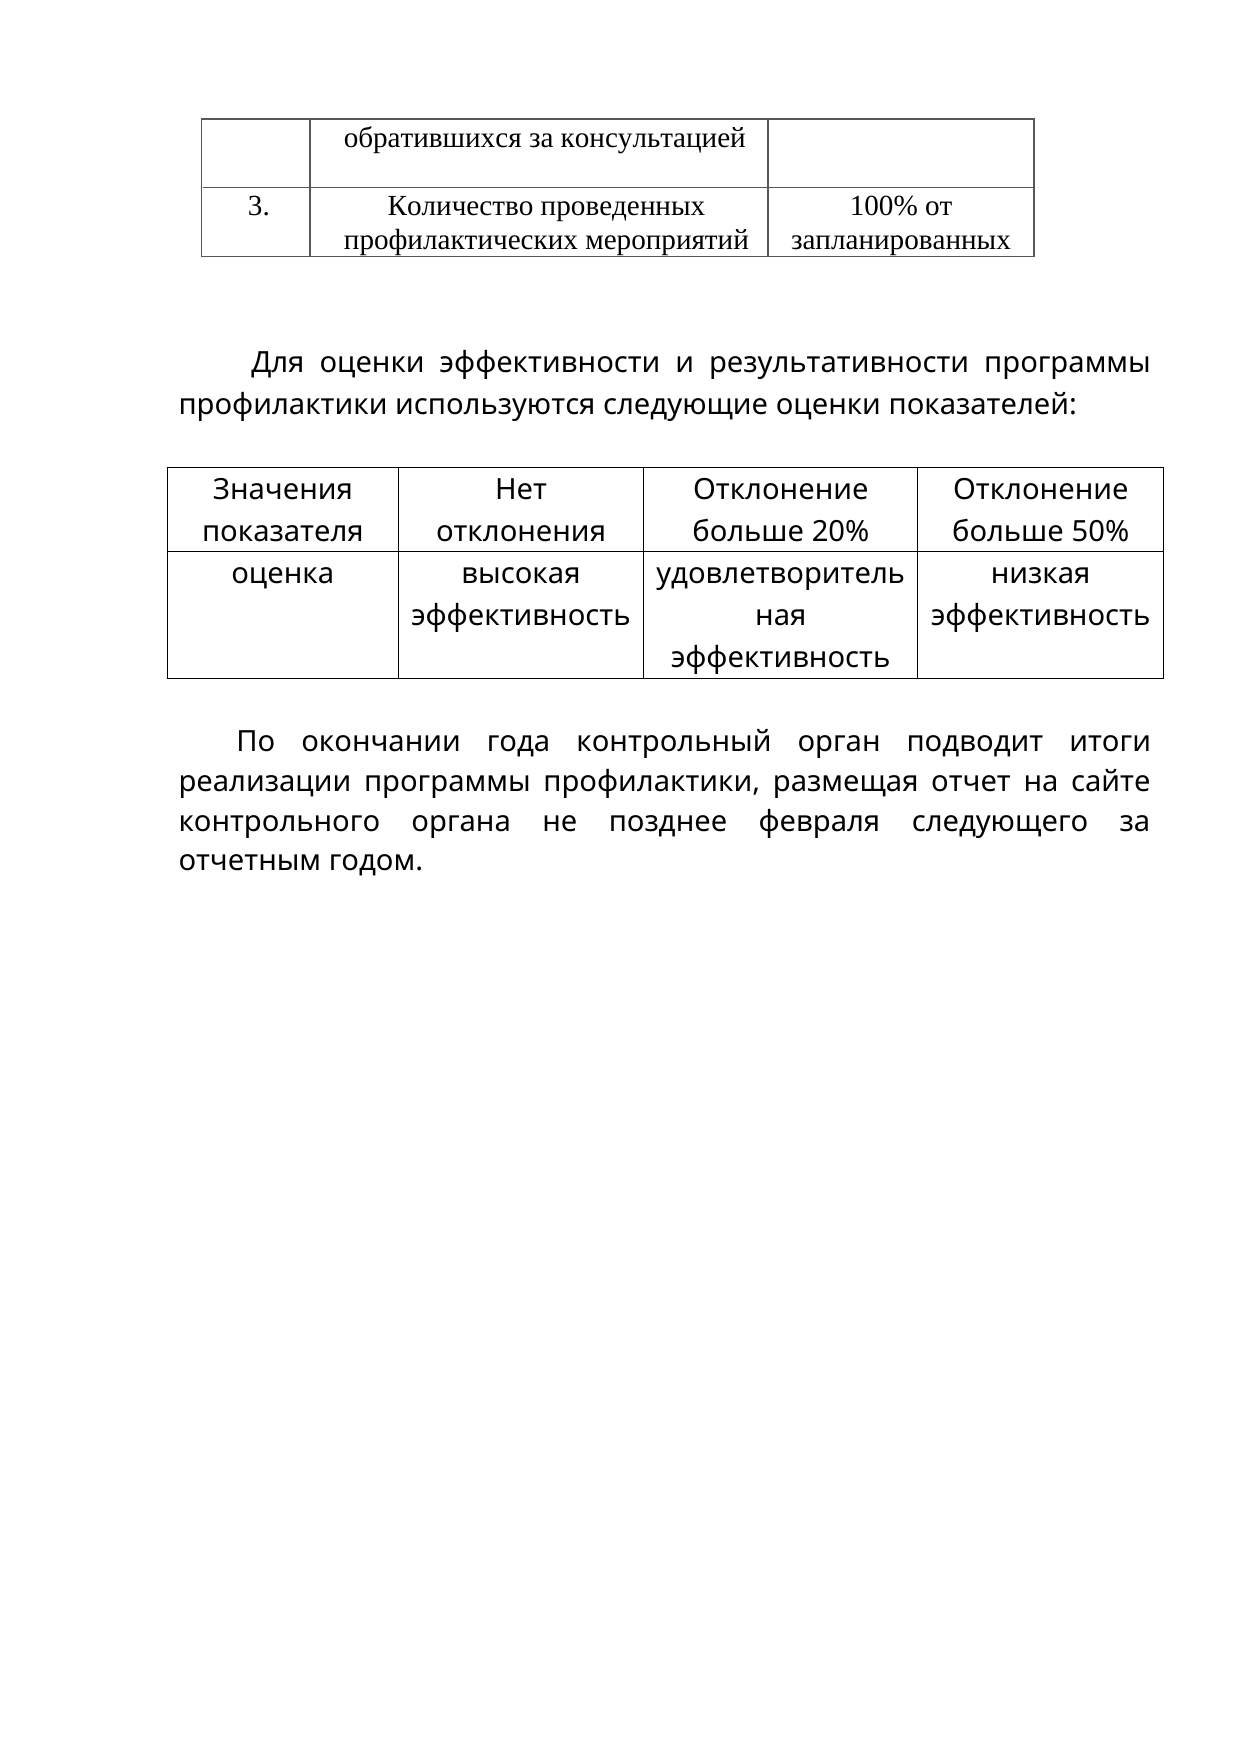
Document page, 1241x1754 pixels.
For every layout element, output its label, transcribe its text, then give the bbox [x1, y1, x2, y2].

table_header Отклонение больше 50% [918, 468, 1163, 551]
table_header Нет отклонения [399, 468, 643, 551]
table_cell высокая эффективность [399, 552, 643, 677]
text По окончании года контрольный орган подводит итоги реализации программы профилактики, размещая отчет на сайте контрольного органа не позднее февраля следующего за отчетным годом. [178, 721, 1151, 879]
text Для оценки эффективности и результативности программы профилактики используются следующие оценки показателей: [178, 341, 1151, 423]
table_cell 3. [202, 188, 309, 256]
table_cell Количество проведенных профилактических мероприятий [311, 188, 767, 256]
table_cell оценка [168, 552, 398, 677]
table_cell 2. [202, 120, 309, 187]
table_header Значения показателя [168, 468, 398, 551]
table_cell 100% от запланированных [769, 188, 1033, 256]
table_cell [769, 120, 1033, 187]
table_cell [311, 120, 767, 187]
table_header Отклонение больше 20% [644, 468, 917, 551]
table_cell удовлетворительная эффективность [644, 552, 917, 677]
table_cell низкая эффективность [918, 552, 1163, 677]
